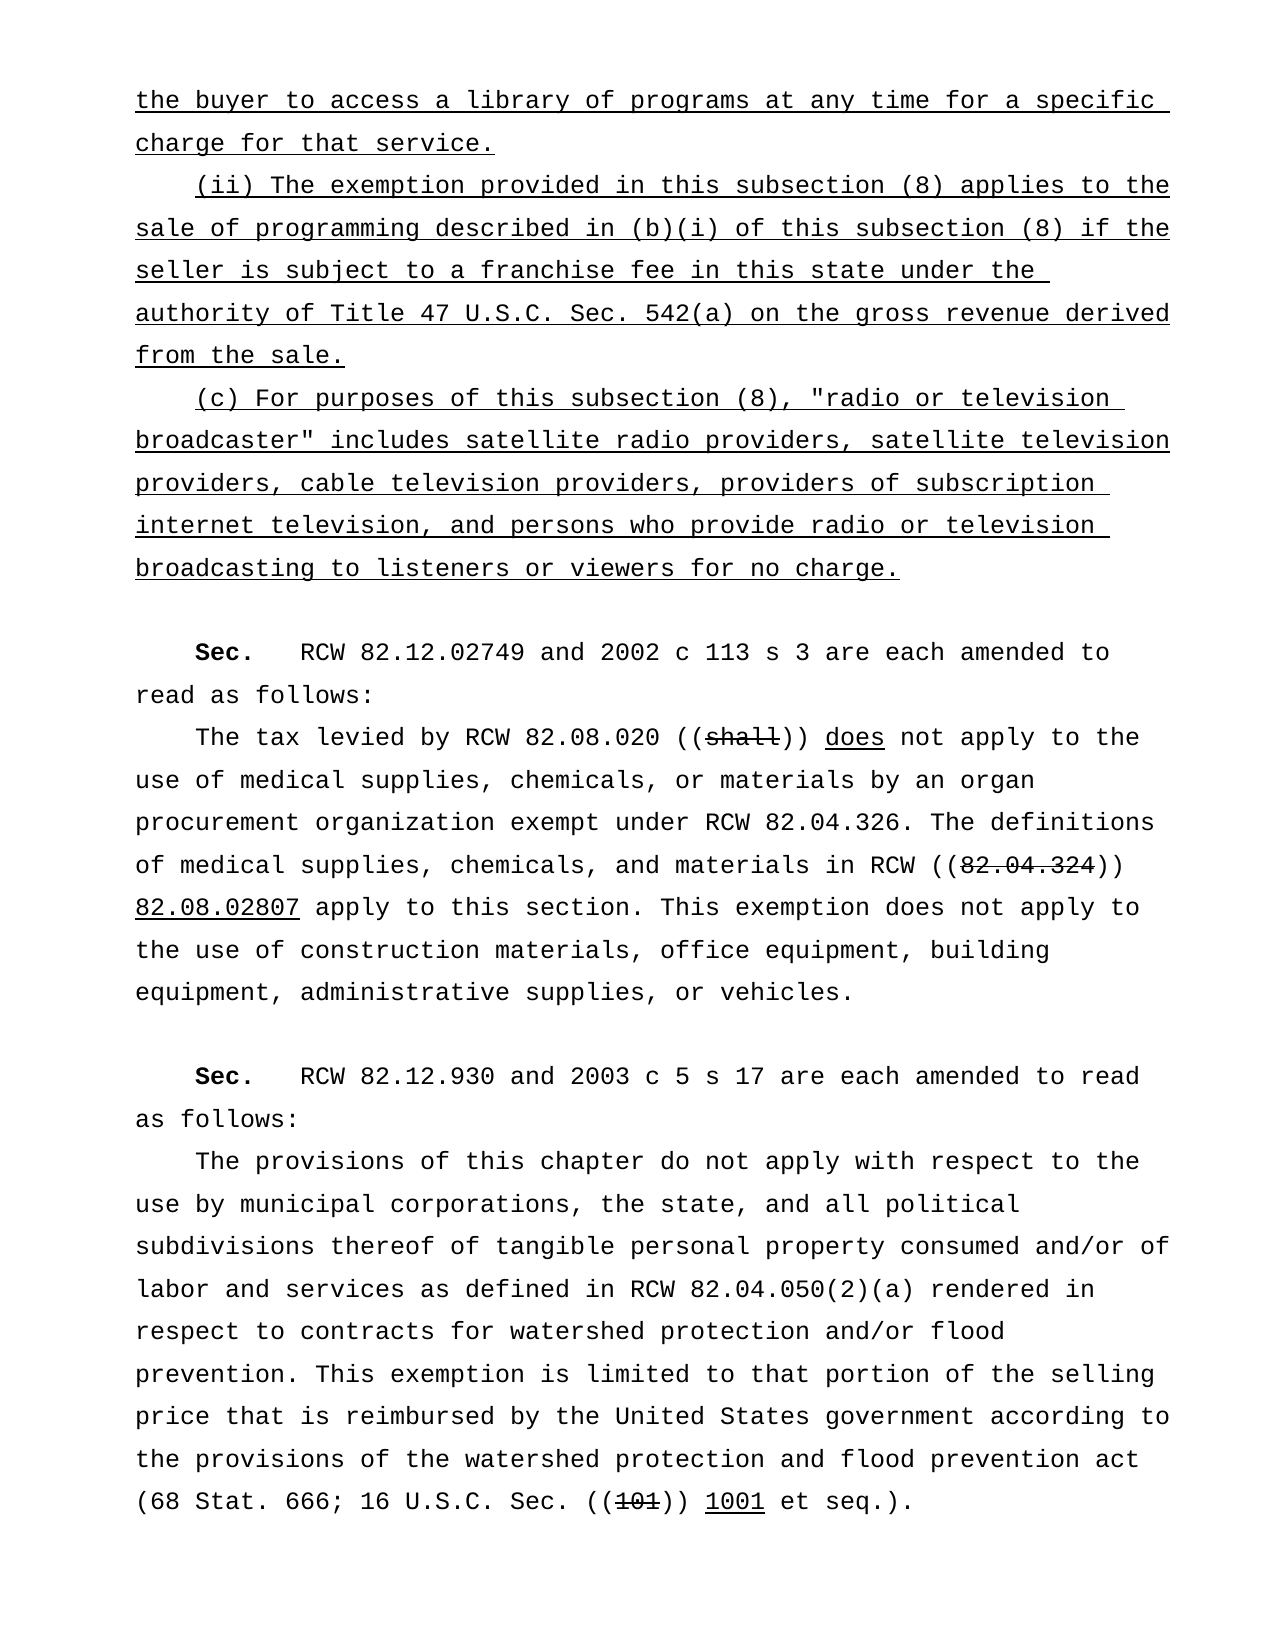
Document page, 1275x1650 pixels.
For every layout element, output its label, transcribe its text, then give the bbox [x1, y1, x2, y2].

text Sec. RCW 82.12.930 and 2003 c 5 s 17 are each amended to read as follows: [135, 1051, 1170, 1136]
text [135, 75, 1170, 111]
text The tax levied by RCW 82.08.020 ((shall)) does not apply to the use of medical supplies, chemicals, or materials by an organ procurement organization exempt under RCW 82.04.326. The definitions of medical supplies, chemicals, and materials in RCW ((82.04.324)) 82.08.02807 apply to this section. This exemption does not apply to the use of construction materials, office equipment, building equipment, administrative supplies, or vehicles. [135, 712, 1170, 1009]
text (c) For purposes of this subsection (8), "radio or television broadcaster" includes satellite radio providers, satellite television providers, cable television providers, providers of subscription internet television, and persons who provide radio or television broadcasting to listeners or viewers for no charge. [135, 453, 1170, 585]
text (c) For purposes of this subsection (8), "radio or television broadcaster" includes satellite radio providers, satellite television providers, cable television providers, providers of subscription internet television, and persons who provide radio or television broadcasting to listeners or viewers for no charge. [135, 372, 1170, 451]
text (ii) The exemption provided in this subsection (8) applies to the sale of programming described in (b)(i) of this subsection (8) if the seller is subject to a franchise fee in this state under the authority of Title 47 U.S.C. Sec. 542(a) on the gross revenue derived from the sale. [135, 160, 1170, 239]
text Sec. RCW 82.12.02749 and 2002 c 113 s 3 are each amended to read as follows: [135, 627, 1170, 712]
text The provisions of this chapter do not apply with respect to the use by municipal corporations, the state, and all political subdivisions thereof of tangible personal property consumed and/or of labor and services as defined in RCW 82.04.050(2)(a) rendered in respect to contracts for watershed protection and/or flood prevention. This exemption is limited to that portion of the selling price that is reimbursed by the United States government according to the provisions of the watershed protection and flood prevention act (68 Stat. 666; 16 U.S.C. Sec. ((101)) 1001 et seq.). [135, 1136, 1170, 1518]
text (ii) The exemption provided in this subsection (8) applies to the sale of programming described in (b)(i) of this subsection (8) if the seller is subject to a franchise fee in this state under the authority of Title 47 U.S.C. Sec. 542(a) on the gross revenue derived from the sale. [135, 240, 1170, 324]
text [135, 113, 1170, 160]
text (ii) The exemption provided in this subsection (8) applies to the sale of programming described in (b)(i) of this subsection (8) if the seller is subject to a franchise fee in this state under the authority of Title 47 U.S.C. Sec. 542(a) on the gross revenue derived from the sale. [135, 325, 1170, 372]
